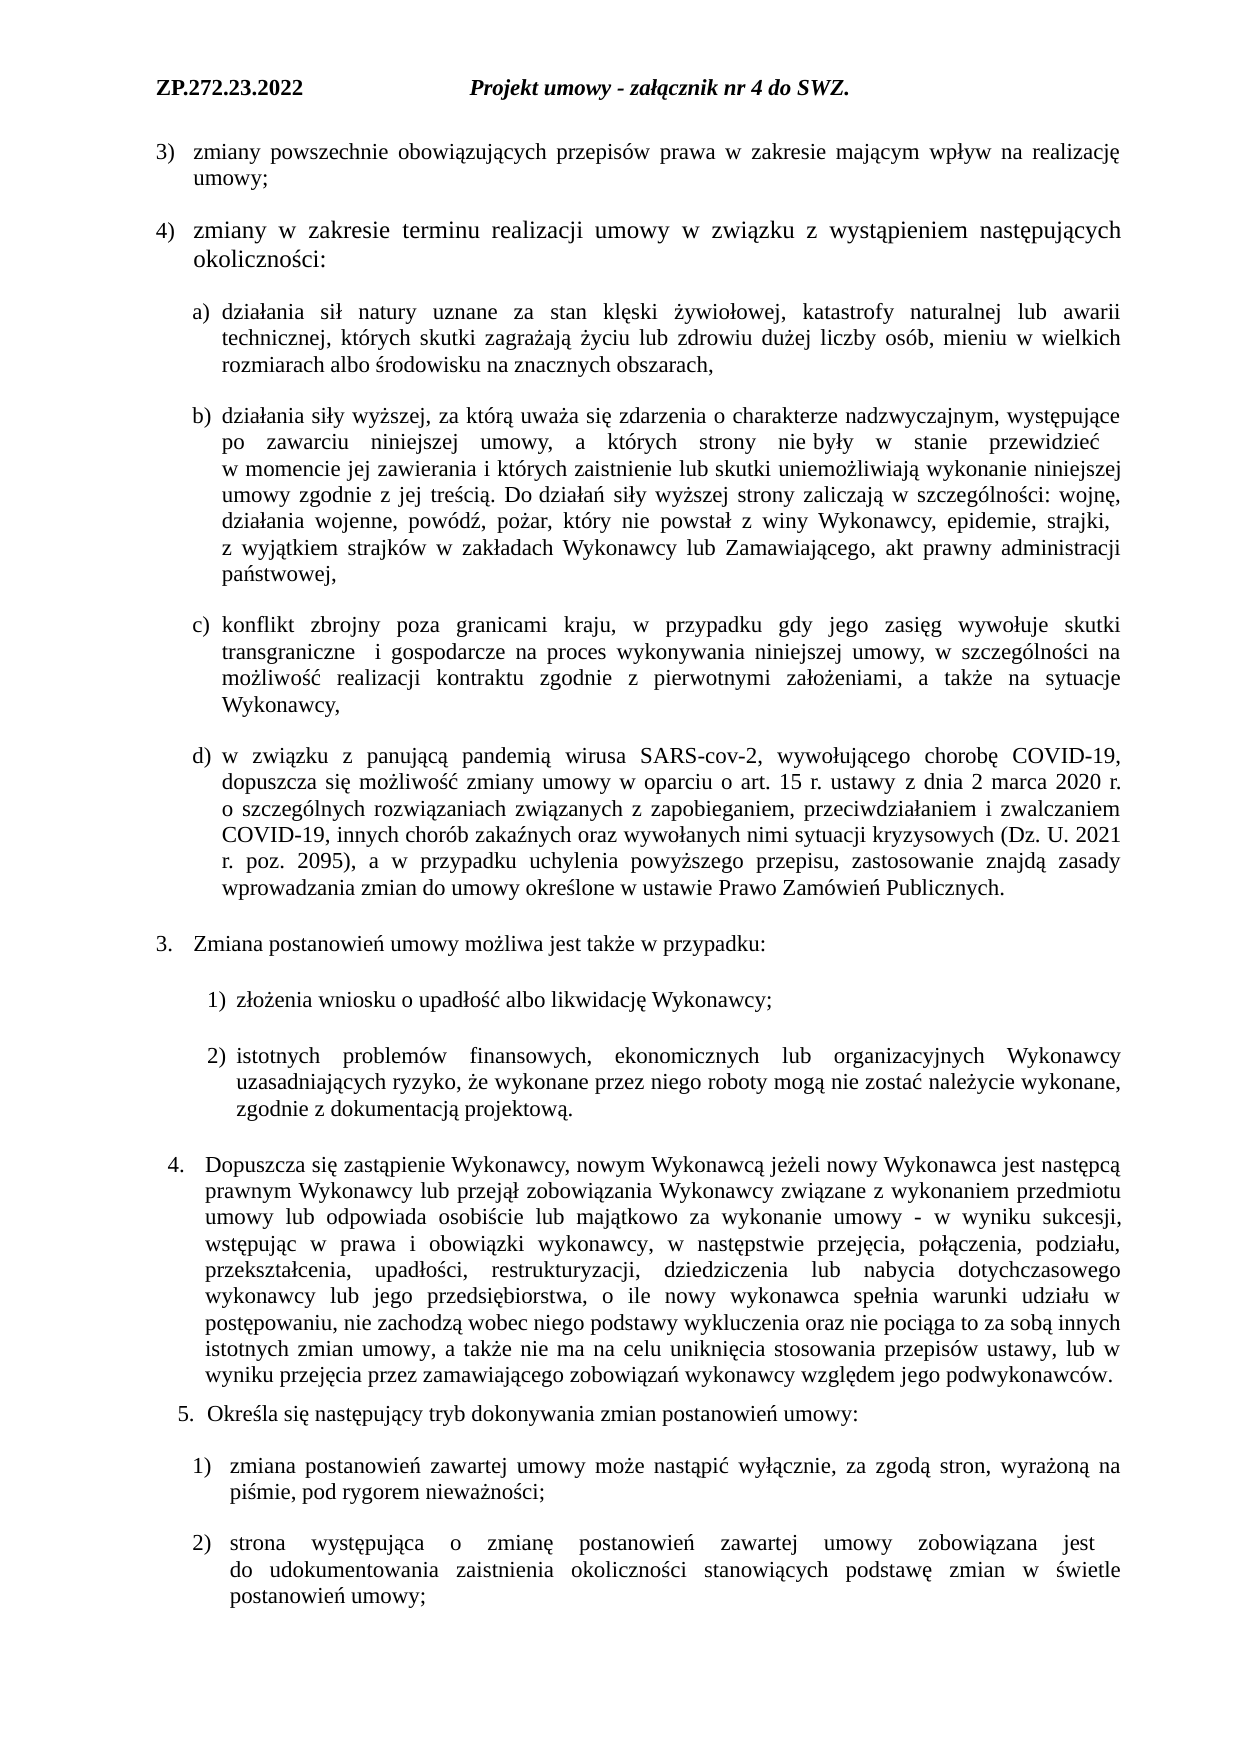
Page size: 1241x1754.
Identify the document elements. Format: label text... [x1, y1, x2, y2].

list strona występująca o zmianę postanowień zawartej umowy zobowiązana jest do udokumentowania zaistnienia okoliczności stanowiących podstawę zmian w świetle postanowień umowy; [192, 1529, 1122, 1608]
list złożenia wniosku o upadłość albo likwidację Wykonawcy; [207, 986, 1122, 1012]
list działania siły wyższej, za którą uważa się zdarzenia o charakterze nadzwyczajnym, występujące po zawarciu niniejszej umowy, a których strony nie były w stanie przewidzieć w momencie jej zawierania i których zaistnienie lub skutki uniemożliwiają wykonanie niniejszej umowy zgodnie z jej treścią. Do działań siły wyższej strony zaliczają w szczególności: wojnę, działania wojenne, powódź, pożar, który nie powstał z winy Wykonawcy, epidemie, strajki, z wyjątkiem strajków w zakładach Wykonawcy lub Zamawiającego, akt prawny administracji państwowej, [192, 402, 1122, 587]
list działania sił natury uznane za stan klęski żywiołowej, katastrofy naturalnej lub awarii technicznej, których skutki zagrażają życiu lub zdrowiu dużej liczby osób, mieniu w wielkich rozmiarach albo środowisku na znacznych obszarach, [192, 298, 1122, 377]
list istotnych problemów finansowych, ekonomicznych lub organizacyjnych Wykonawcy uzasadniających ryzyko, że wykonane przez niego roboty mogą nie zostać należycie wykonane, zgodnie z dokumentacją projektową. [207, 1042, 1122, 1121]
list zmiana postanowień zawartej umowy może nastąpić wyłącznie, za zgodą stron, wyrażoną na piśmie, pod rygorem nieważności; [192, 1452, 1122, 1504]
list w związku z panującą pandemią wirusa SARS-cov-2, wywołującego chorobę COVID-19, dopuszcza się możliwość zmiany umowy w oparciu o art. 15 r. ustawy z dnia 2 marca 2020 r. o szczególnych rozwiązaniach związanych z zapobieganiem, przeciwdziałaniem i zwalczaniem COVID-19, innych chorób zakaźnych oraz wywołanych nimi sytuacji kryzysowych (Dz. U. 2021 r. poz. 2095), a w przypadku uchylenia powyższego przepisu, zastosowanie znajdą zasady wprowadzania zmian do umowy określone w ustawie Prawo Zamówień Publicznych. [192, 742, 1122, 900]
list zmiany powszechnie obowiązujących przepisów prawa w zakresie mającym wpływ na realizację umowy; [156, 138, 1122, 191]
list Zmiana postanowień umowy możliwa jest także w przypadku: [156, 930, 1122, 956]
list Dopuszcza się zastąpienie Wykonawcy, nowym Wykonawcą jeżeli nowy Wykonawca jest następcą prawnym Wykonawcy lub przejął zobowiązania Wykonawcy związane z wykonaniem przedmiotu umowy lub odpowiada osobiście lub majątkowo za wykonanie umowy - w wyniku sukcesji, wstępując w prawa i obowiązki wykonawcy, w następstwie przejęcia, połączenia, podziału, przekształcenia, upadłości, restrukturyzacji, dziedziczenia lub nabycia dotychczasowego wykonawcy lub jego przedsiębiorstwa, o ile nowy wykonawca spełnia warunki udziału w postępowaniu, nie zachodzą wobec niego podstawy wykluczenia oraz nie pociąga to za sobą innych istotnych zmian umowy, a także nie ma na celu uniknięcia stosowania przepisów ustawy, lub w wyniku przejęcia przez zamawiającego zobowiązań wykonawcy względem jego podwykonawców. [167, 1151, 1122, 1388]
list zmiany w zakresie terminu realizacji umowy w związku z wystąpieniem następujących okoliczności: [156, 216, 1122, 273]
list konflikt zbrojny poza granicami kraju, w przypadku gdy jego zasięg wywołuje skutki transgraniczne i gospodarcze na proces wykonywania niniejszej umowy, w szczególności na możliwość realizacji kontraktu zgodnie z pierwotnymi założeniami, a także na sytuacje Wykonawcy, [192, 612, 1122, 717]
list Określa się następujący tryb dokonywania zmian postanowień umowy: [177, 1400, 1122, 1427]
